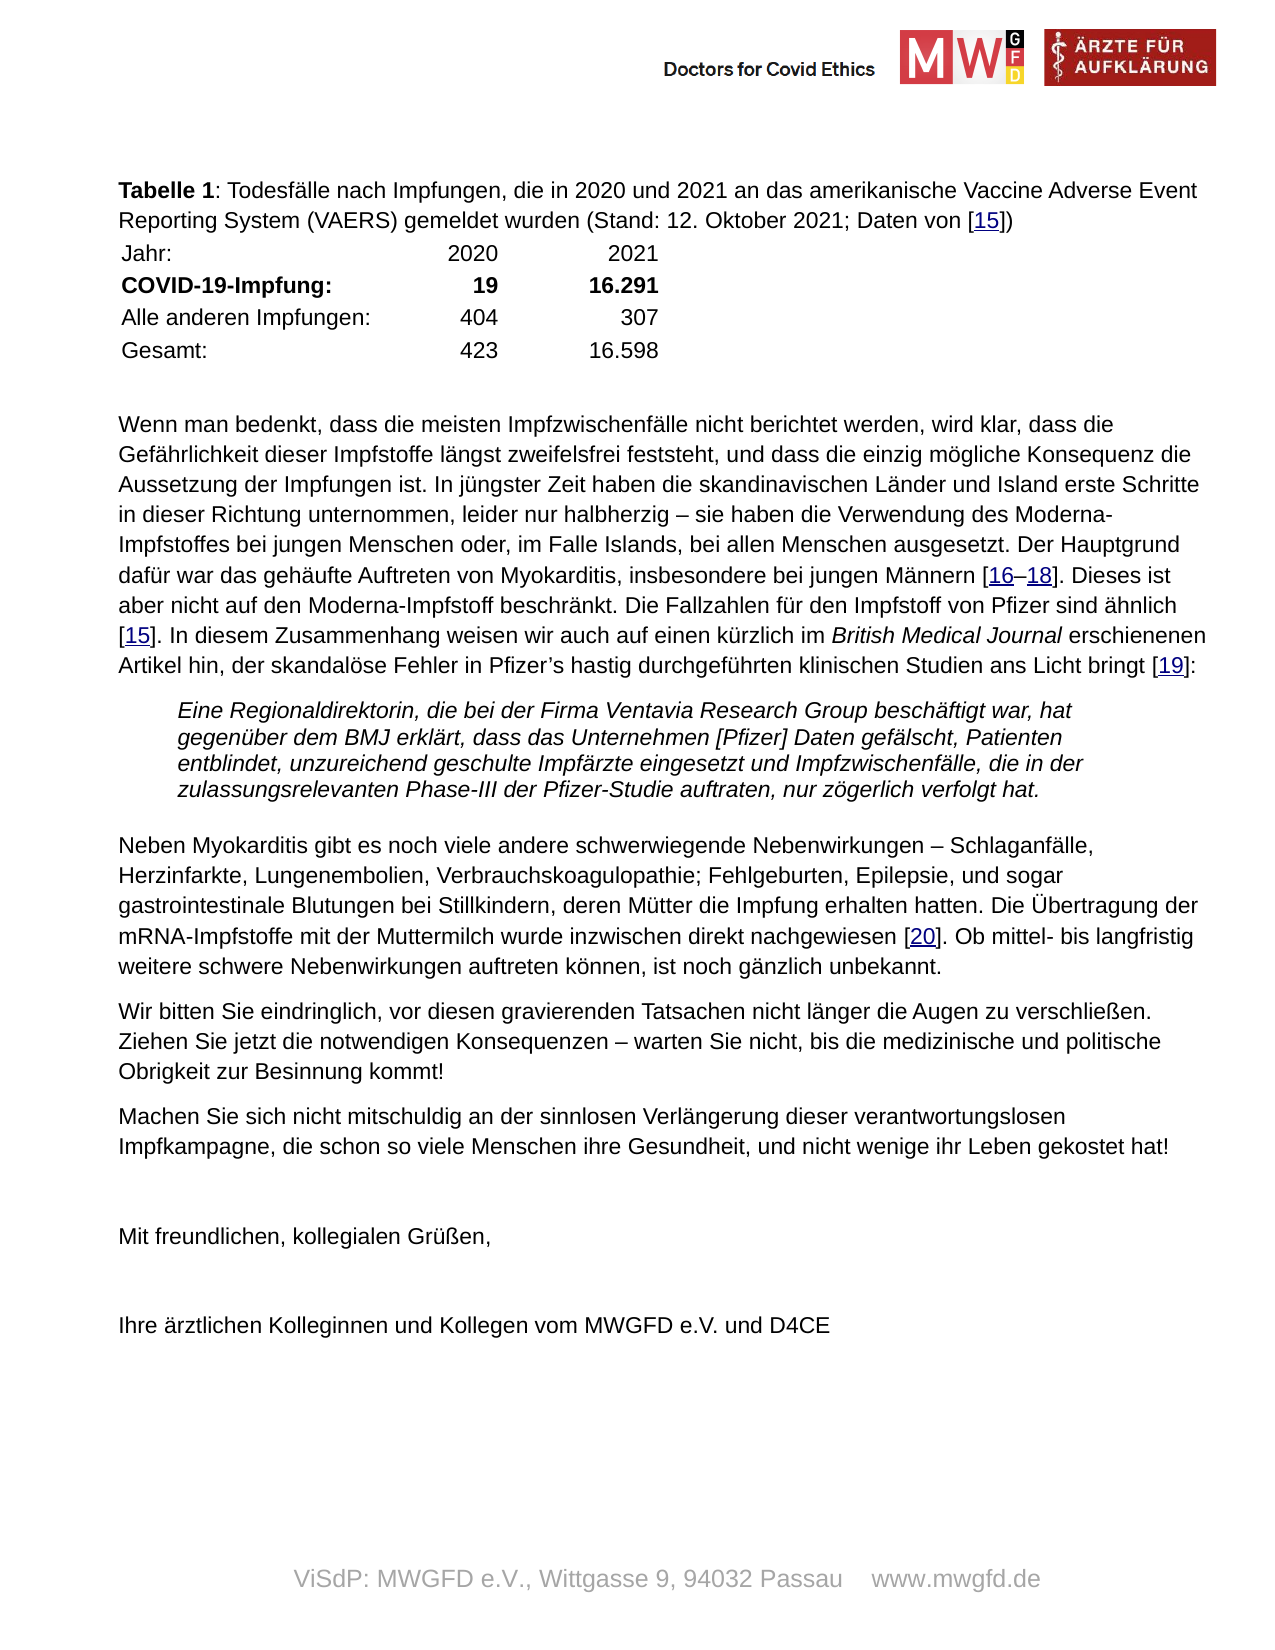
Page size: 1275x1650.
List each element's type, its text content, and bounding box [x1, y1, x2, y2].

text Wir bitten Sie eindringlich, vor diesen gravierenden Tatsachen nicht länger die Augen zu verschließen. Ziehen Sie jetzt die notwendigen Konsequenzen – warten Sie nicht, bis die medizinische und politische Obrigkeit zur Besinnung kommt! [118, 998, 1216, 1084]
table_header Jahr: [118, 237, 381, 269]
table_cell COVID-19-Impfung: [118, 269, 381, 301]
table_cell 423 [381, 334, 501, 366]
text Wenn man bedenkt, dass die meisten Impfzwischenfälle nicht berichtet werden, wird klar, dass die Gefährlichkeit dieser Impfstoffe längst zweifelsfrei feststeht, und dass die einzig mögliche Konsequenz die Aussetzung der Impfungen ist. In jüngster Zeit haben die skandinavischen Länder und Island erste Schritte in dieser Richtung unternommen, leider nur halbherzig – sie haben die Verwendung des Moderna-Impfstoffes bei jungen Menschen oder, im Falle Islands, bei allen Menschen ausgesetzt. Der Hauptgrund dafür war das gehäufte Auftreten von Myokarditis, insbesondere bei jungen Männern [16–18]. Dieses ist aber nicht auf den Moderna-Impfstoff beschränkt. Die Fallzahlen für den Impfstoff von Pfizer sind ähnlich [15]. In diesem Zusammenhang weisen wir auch auf einen kürzlich im British Medical Journal erschienenen Artikel hin, der skandalöse Fehler in Pfizer’s hastig durchgeführten klinischen Studien ans Licht bringt [19]: [118, 411, 1216, 679]
text Ihre ärztlichen Kolleginnen und Kollegen vom MWGFD e.V. und D4CE [118, 1312, 1216, 1338]
picture [1044, 29, 1217, 86]
table_cell 19 [381, 269, 501, 301]
table_cell 16.291 [501, 269, 661, 301]
table_cell Gesamt: [118, 334, 381, 366]
table_header 2020 [381, 237, 501, 269]
text Neben Myokarditis gibt es noch viele andere schwerwiegende Nebenwirkungen – Schlaganfälle, Herzinfarkte, Lungenembolien, Verbrauchskoagulopathie; Fehlgeburten, Epilepsie, und sogar gastrointestinale Blutungen bei Stillkindern, deren Mütter die Impfung erhalten hatten. Die Übertragung der mRNA-Impfstoffe mit der Muttermilch wurde inzwischen direkt nachgewiesen [20]. Ob mittel- bis langfristig weitere schwere Nebenwirkungen auftreten können, ist noch gänzlich unbekannt. [118, 832, 1216, 979]
text Tabelle 1: Todesfälle nach Impfungen, die in 2020 und 2021 an das amerikanische Vaccine Adverse Event Reporting System (VAERS) gemeldet wurden (Stand: 12. Oktober 2021; Daten von [15]) [118, 177, 1216, 233]
picture [654, 55, 881, 86]
table_cell 404 [381, 301, 501, 334]
table_cell 16.598 [501, 334, 661, 366]
text Mit freundlichen, kollegialen Grüßen, [118, 1223, 1216, 1249]
text Eine Regionaldirektorin, die bei der Firma Ventavia Research Group beschäftigt war, hat gegenüber dem BMJ erklärt, dass das Unternehmen [Pfizer] Daten gefälscht, Patienten entblindet, unzureichend geschulte Impfärzte eingesetzt und Impfzwischenfälle, die in der zulassungsrelevanten Phase-III der Pfizer-Studie auftraten, nur zögerlich verfolgt hat. [177, 697, 1157, 802]
text Machen Sie sich nicht mitschuldig an der sinnlosen Verlängerung dieser verantwortungslosen Impfkampagne, die schon so viele Menschen ihre Gesundheit, und nicht wenige ihr Leben gekostet hat! [118, 1103, 1216, 1159]
picture [898, 28, 1026, 86]
table_cell 307 [501, 301, 661, 334]
table_cell Alle anderen Impfungen: [118, 301, 381, 334]
table_header 2021 [501, 237, 661, 269]
